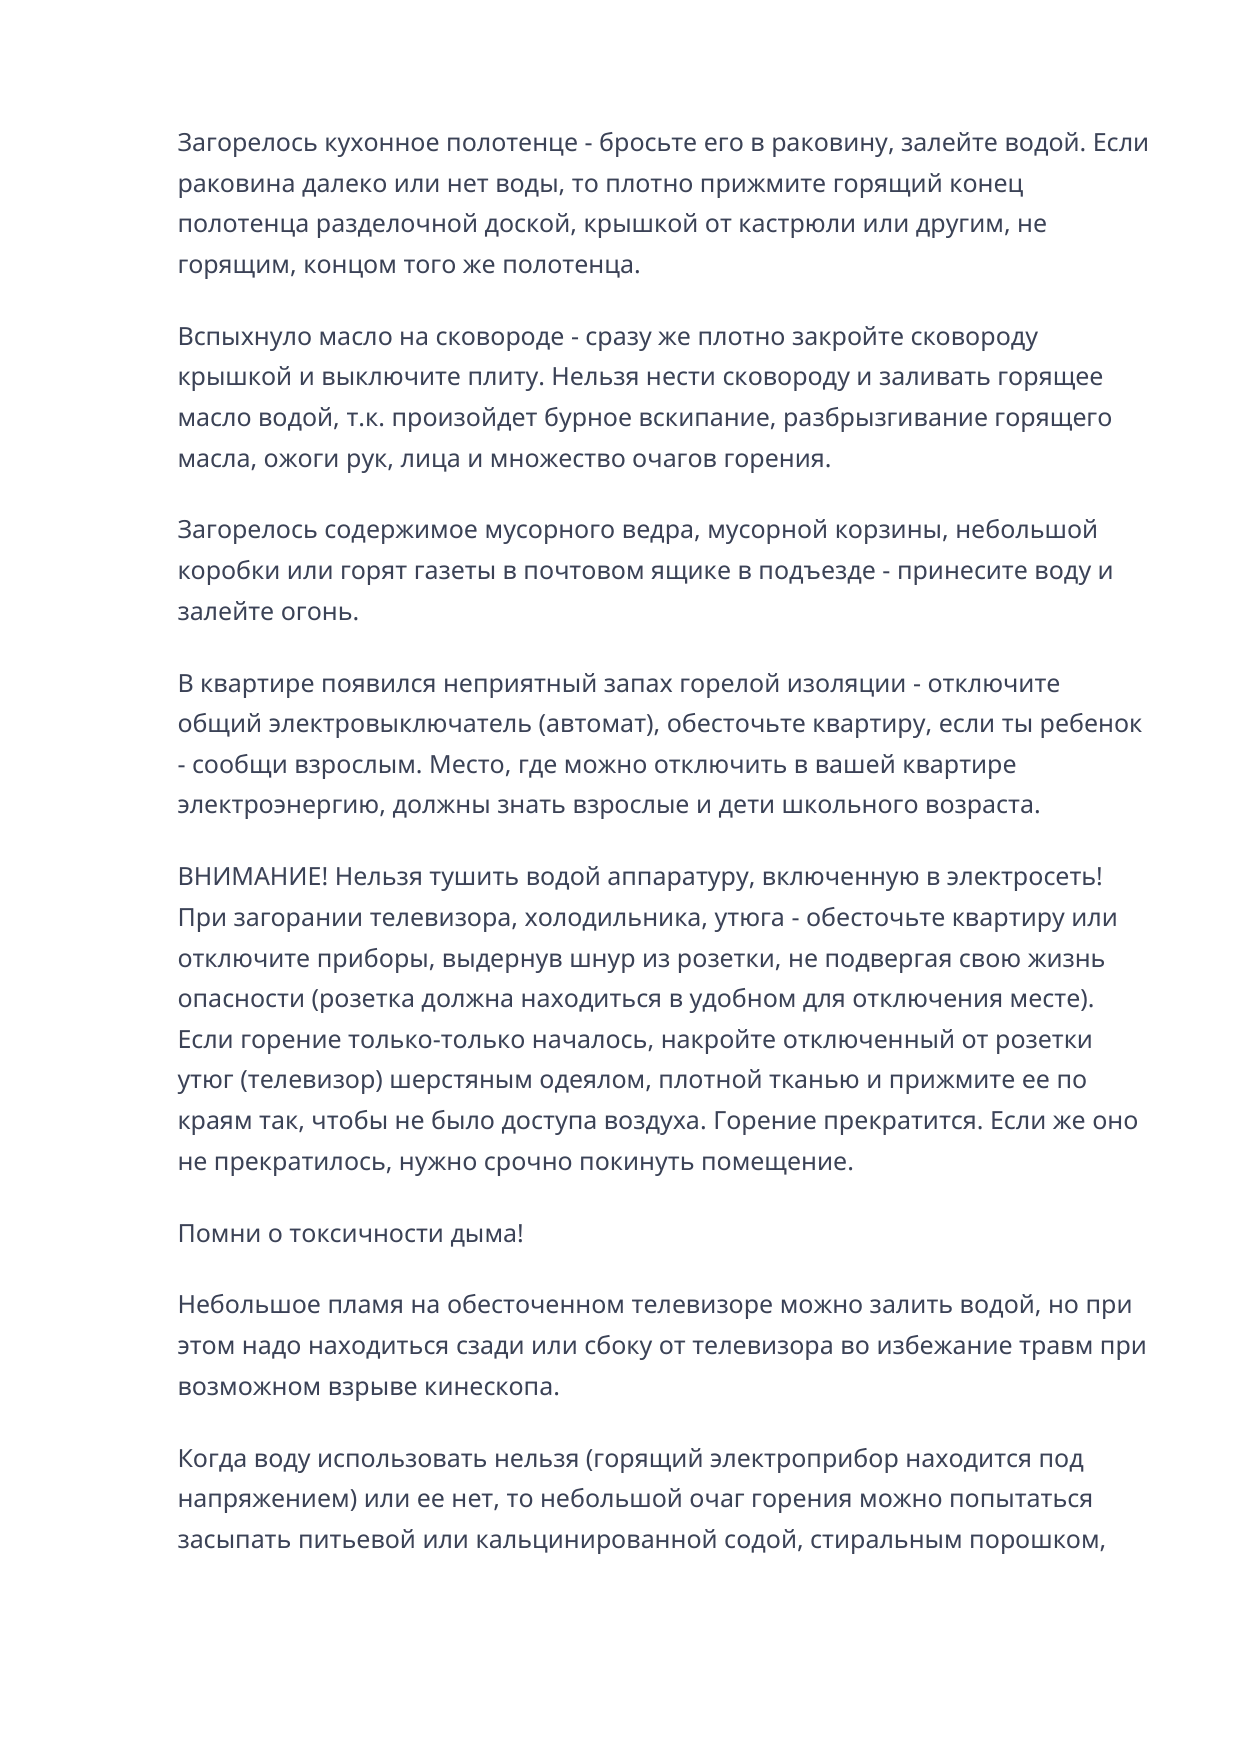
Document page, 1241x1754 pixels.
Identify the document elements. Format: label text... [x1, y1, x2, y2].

text Помни о токсичности дыма! [177, 1209, 1152, 1249]
text Загорелось кухонное полотенце - бросьте его в раковину, залейте водой. Если раковина далеко или нет воды, то плотно прижмите горящий конец полотенца разделочной доской, крышкой от кастрюли или другим, не горящим, концом того же полотенца. [177, 118, 1152, 281]
text ВНИМАНИЕ! Нельзя тушить водой аппаратуру, включенную в электросеть! При загорании телевизора, холодильника, утюга - обесточьте квартиру или отключите приборы, выдернув шнур из розетки, не подвергая свою жизнь опасности (розетка должна находиться в удобном для отключения месте). Если горение только-только началось, накройте отключенный от розетки утюг (телевизор) шерстяным одеялом, плотной тканью и прижмите ее по краям так, чтобы не было доступа воздуха. Горение прекратится. Если же оно не прекратилось, нужно срочно покинуть помещение. [177, 852, 1152, 1177]
text Небольшое пламя на обесточенном телевизоре можно залить водой, но при этом надо находиться сзади или сбоку от телевизора во избежание травм при возможном взрыве кинескопа. [177, 1281, 1152, 1402]
text В квартире появился неприятный запах горелой изоляции - отключите общий электровыключатель (автомат), обесточьте квартиру, если ты ребенок - сообщи взрослым. Место, где можно отключить в вашей квартире электроэнергию, должны знать взрослые и дети школьного возраста. [177, 659, 1152, 821]
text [177, 1434, 1152, 1556]
text Загорелось содержимое мусорного ведра, мусорной корзины, небольшой коробки или горят газеты в почтовом ящике в подъезде - принесите воду и залейте огонь. [177, 506, 1152, 627]
text Вспыхнуло масло на сковороде - сразу же плотно закройте сковороду крышкой и выключите плиту. Нельзя нести сковороду и заливать горящее масло водой, т.к. произойдет бурное вскипание, разбрызгивание горящего масла, ожоги рук, лица и множество очагов горения. [177, 312, 1152, 474]
